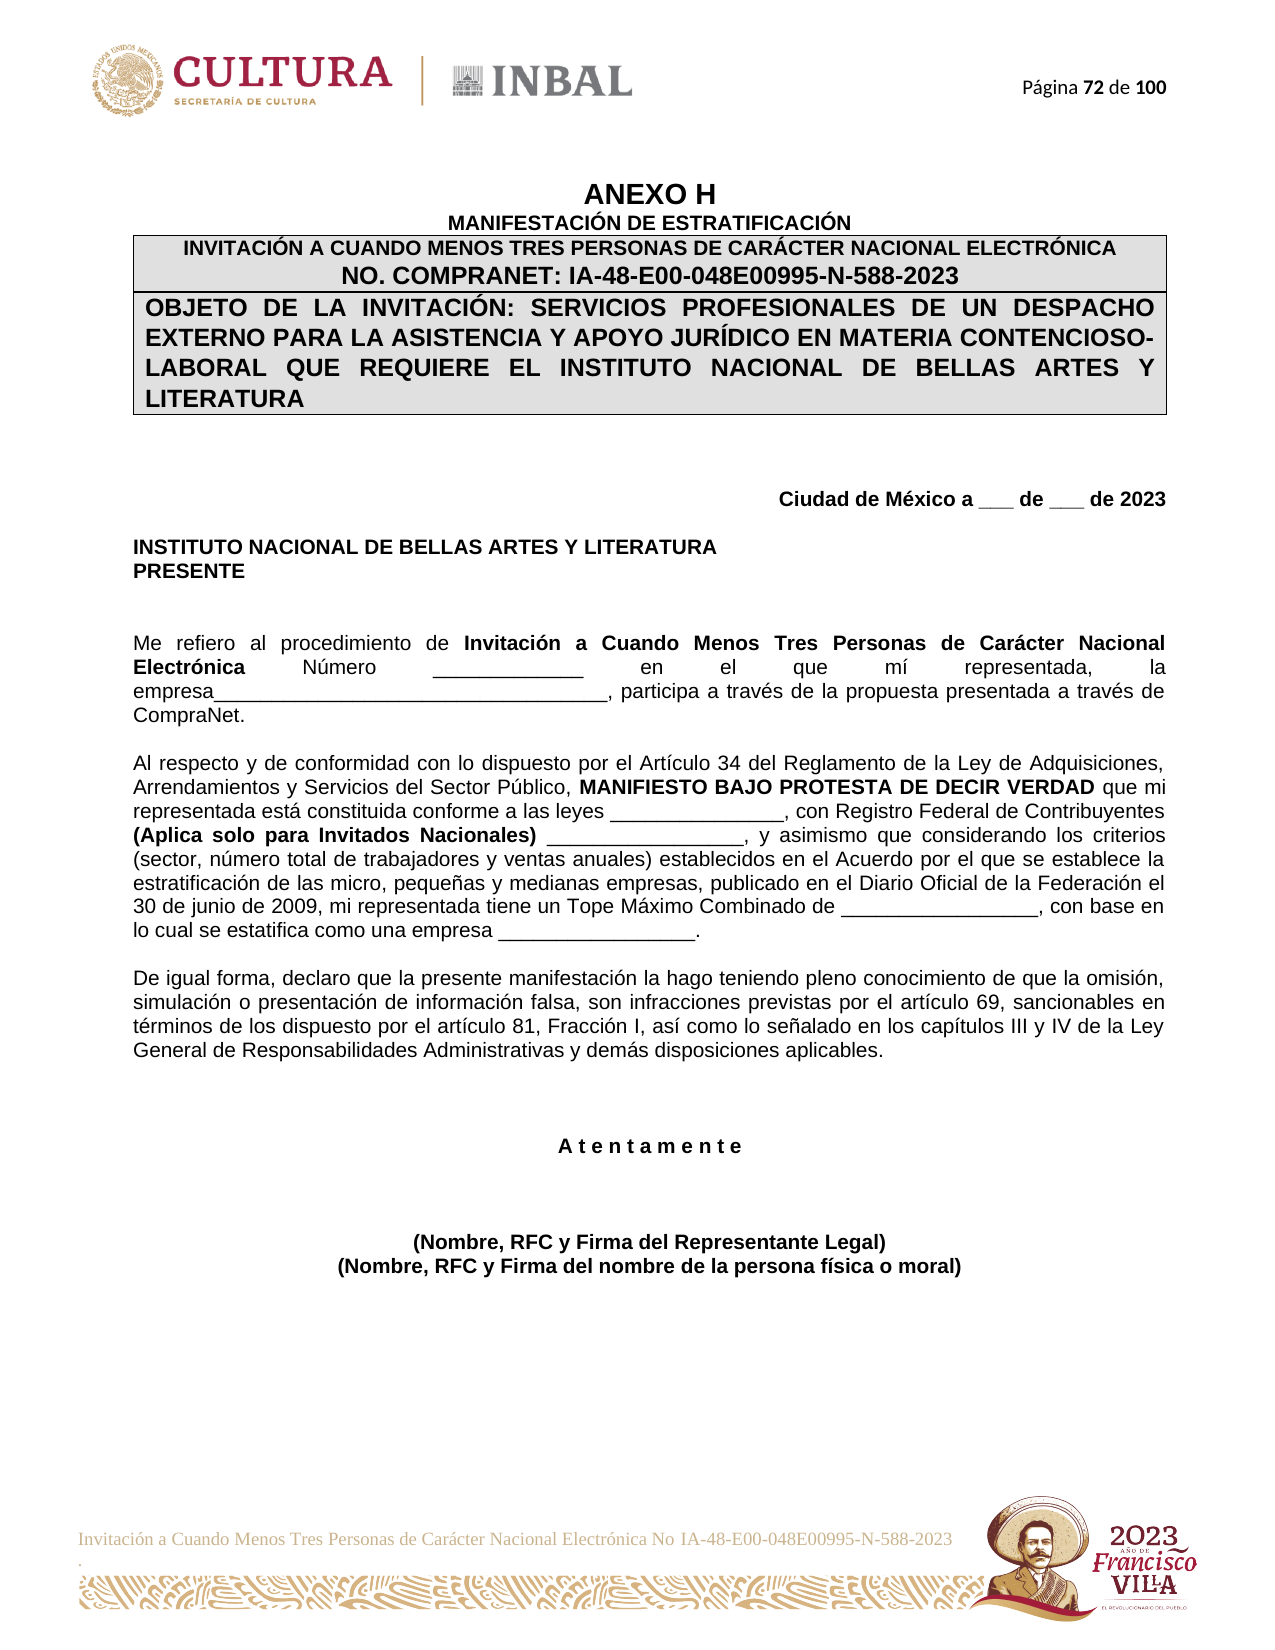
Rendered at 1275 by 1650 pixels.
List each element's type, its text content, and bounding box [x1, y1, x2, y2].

text Me refiero al procedimiento de Invitación a Cuando Menos Tres Personas de Carácter Nacional Electrónica Número _____________ en el que mí representada, la empresa__________________________________, participa a través de la propuesta presentada a través de CompraNet. [133, 631, 1166, 727]
picture [0, 0, 725, 162]
text (Nombre, RFC y Firma del Representante Legal) [133, 1230, 1166, 1254]
text MANIFESTACIÓN DE ESTRATIFICACIÓN [133, 211, 1166, 235]
text De igual forma, declaro que la presente manifestación la hago teniendo pleno conocimiento de que la omisión, simulación o presentación de información falsa, son infracciones previstas por el artículo 69, sancionables en términos de los dispuesto por el artículo 81, Fracción I, así como lo señalado en los capítulos III y IV de la Ley General de Responsabilidades Administrativas y demás disposiciones aplicables. [133, 966, 1166, 1062]
text (Nombre, RFC y Firma del nombre de la persona física o moral) [133, 1254, 1166, 1278]
text PRESENTE [133, 559, 1166, 583]
text A t e n t a m e n t e [133, 1134, 1166, 1158]
subtitle INSTITUTO NACIONAL DE BELLAS ARTES Y LITERATURA [133, 535, 1166, 559]
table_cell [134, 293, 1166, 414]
text Ciudad de México a ___ de ___ de 2023 [133, 487, 1166, 511]
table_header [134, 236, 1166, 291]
text ANEXO H [133, 177, 1166, 211]
text Al respecto y de conformidad con lo dispuesto por el Artículo 34 del Reglamento de la Ley de Adquisiciones, Arrendamientos y Servicios del Sector Público, MANIFIESTO BAJO PROTESTA DE DECIR VERDAD que mi representada está constituida conforme a las leyes _______________, con Registro Federal de Contribuyentes (Aplica solo para Invitados Nacionales) _________________, y asimismo que considerando los criterios (sector, número total de trabajadores y ventas anuales) establecidos en el Acuerdo por el que se establece la estratificación de las micro, pequeñas y medianas empresas, publicado en el Diario Oficial de la Federación el 30 de junio de 2009, mi representada tiene un Tope Máximo Combinado de _________________, con base en lo cual se estatifica como una empresa _________________. [133, 751, 1166, 942]
picture [0, 1496, 1275, 1650]
